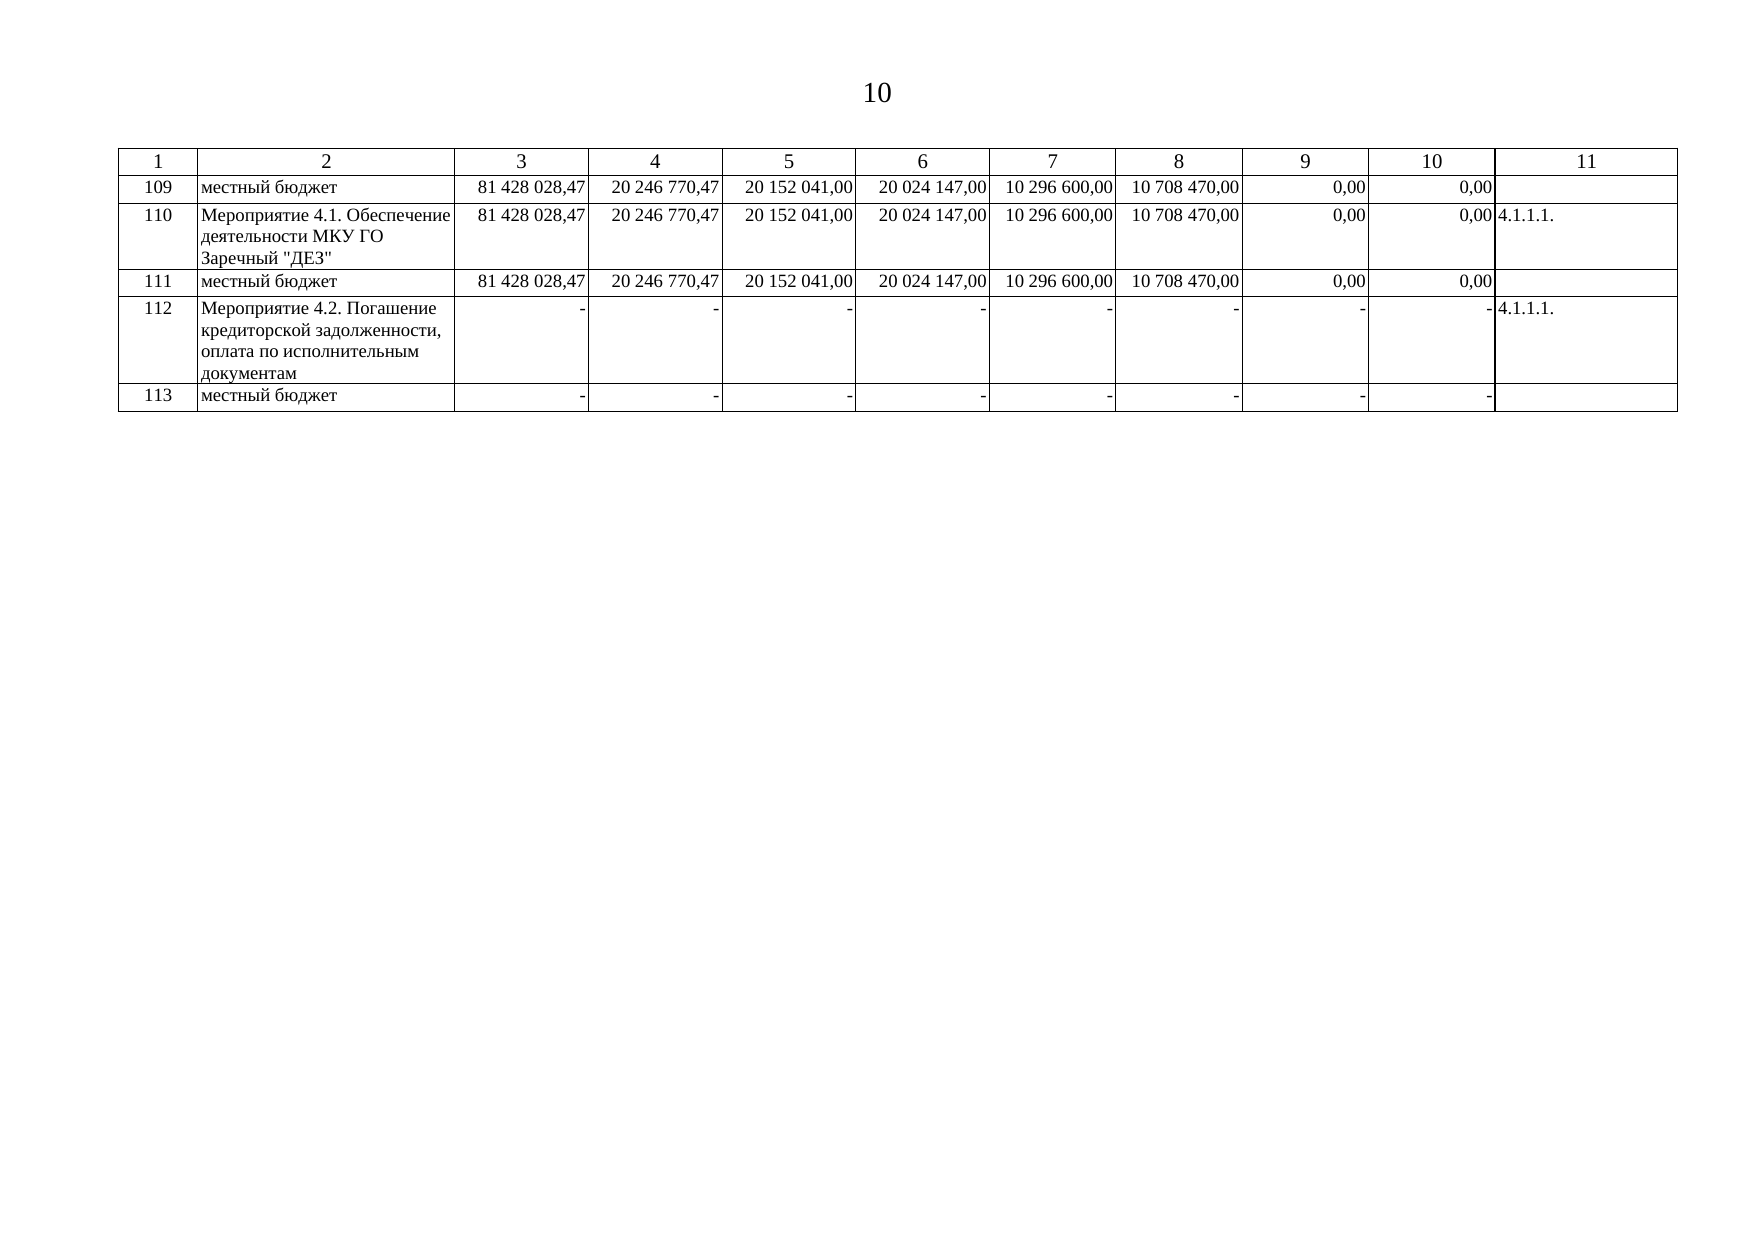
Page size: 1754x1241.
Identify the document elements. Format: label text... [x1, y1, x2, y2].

table_cell 0,00 [1369, 176, 1494, 203]
table_cell - [1116, 297, 1242, 383]
table_cell 20 024 147,00 [856, 176, 989, 203]
table_cell [1496, 270, 1677, 296]
table_cell - [990, 297, 1115, 383]
table_cell 20 246 770,47 [589, 204, 722, 268]
table_cell 109 [119, 176, 197, 203]
table_header 3 [455, 149, 588, 175]
table_cell 20 246 770,47 [589, 176, 722, 203]
table_cell 81 428 028,47 [455, 176, 588, 203]
table_cell 10 708 470,00 [1116, 270, 1242, 296]
table_cell 20 024 147,00 [856, 204, 989, 268]
table_cell 0,00 [1243, 204, 1368, 268]
table_cell [1496, 176, 1677, 203]
table_cell 0,00 [1243, 270, 1368, 296]
table_cell 10 708 470,00 [1116, 176, 1242, 203]
table_cell 112 [119, 297, 197, 383]
table_cell - [990, 384, 1115, 411]
table_cell - [723, 384, 855, 411]
table_cell 0,00 [1369, 270, 1494, 296]
table_header 4 [589, 149, 722, 175]
table_header 9 [1243, 149, 1368, 175]
table_cell 0,00 [1369, 204, 1494, 268]
table_cell местный бюджет [198, 270, 454, 296]
table_cell 10 708 470,00 [1116, 204, 1242, 268]
table_cell 10 296 600,00 [990, 204, 1115, 268]
table_cell 4.1.1.1. [1496, 204, 1677, 268]
table_cell - [1369, 384, 1494, 411]
table_cell - [1243, 297, 1368, 383]
table_cell - [455, 384, 588, 411]
table_cell местный бюджет [198, 384, 454, 411]
table_cell 81 428 028,47 [455, 204, 588, 268]
table_header 5 [723, 149, 855, 175]
table_cell - [1243, 384, 1368, 411]
table_cell 0,00 [1243, 176, 1368, 203]
table_cell - [455, 297, 588, 383]
table_cell - [1369, 297, 1494, 383]
table_cell 4.1.1.1. [1496, 297, 1677, 383]
table_cell местный бюджет [198, 176, 454, 203]
table_cell - [856, 384, 989, 411]
table_cell 10 296 600,00 [990, 176, 1115, 203]
table_cell 20 152 041,00 [723, 176, 855, 203]
table_cell 113 [119, 384, 197, 411]
table_cell 111 [119, 270, 197, 296]
table_header 2 [198, 149, 454, 175]
table_cell 81 428 028,47 [455, 270, 588, 296]
table_cell - [1116, 384, 1242, 411]
table_cell Мероприятие 4.2. Погашение кредиторской задолженности, оплата по исполнительным документам [198, 297, 454, 383]
table_cell 110 [119, 204, 197, 268]
table_header 10 [1369, 149, 1494, 175]
table_cell - [589, 384, 722, 411]
table_header 7 [990, 149, 1115, 175]
table_cell 10 296 600,00 [990, 270, 1115, 296]
table_cell 20 152 041,00 [723, 204, 855, 268]
table_header 1 [119, 149, 197, 175]
table_cell 20 152 041,00 [723, 270, 855, 296]
table_cell 20 024 147,00 [856, 270, 989, 296]
table_header 6 [856, 149, 989, 175]
table_cell [1496, 384, 1677, 411]
table_header 11 [1496, 149, 1677, 175]
table_header 8 [1116, 149, 1242, 175]
table_cell - [723, 297, 855, 383]
table_cell - [856, 297, 989, 383]
table_cell - [589, 297, 722, 383]
table_cell 20 246 770,47 [589, 270, 722, 296]
table_cell Мероприятие 4.1. Обеспечение деятельности МКУ ГО Заречный "ДЕЗ" [198, 204, 454, 268]
